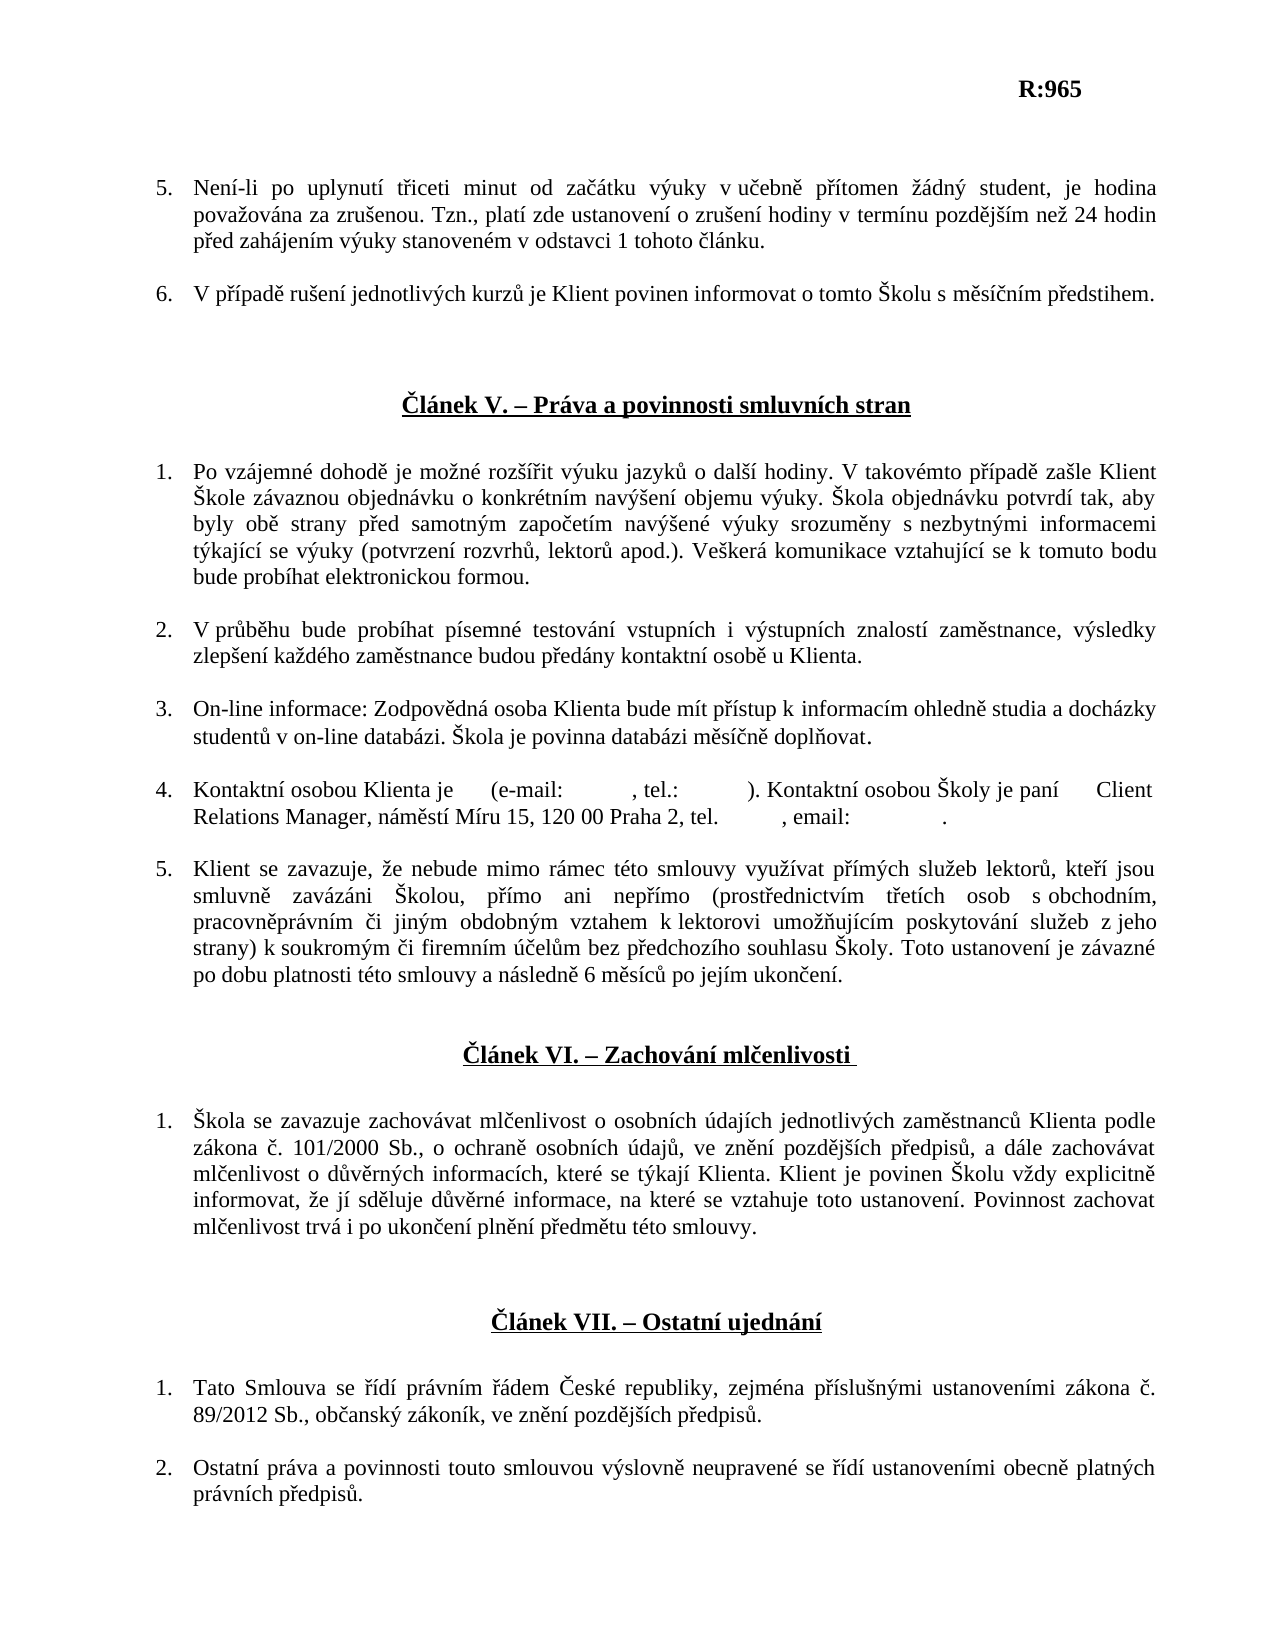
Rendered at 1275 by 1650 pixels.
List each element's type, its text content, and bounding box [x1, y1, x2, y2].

list On-line informace: Zodpovědná osoba Klienta bude mít přístup k informacím ohledně studia a docházky studentů v on-line databázi. Škola je povinna databázi měsíčně doplňovat. [155, 695, 1157, 750]
subtitle Článek VI. – Zachování mlčenlivosti [118, 1040, 1157, 1069]
list Tato Smlouva se řídí právním řádem České republiky, zejména příslušnými ustanoveními zákona č. 89/2012 Sb., občanský zákoník, ve znění pozdějších předpisů. [155, 1374, 1157, 1427]
list V průběhu bude probíhat písemné testování vstupních i výstupních znalostí zaměstnance, výsledky zlepšení každého zaměstnance budou předány kontaktní osobě u Klienta. [155, 616, 1157, 668]
list Po vzájemné dohodě je možné rozšířit výuku jazyků o další hodiny. V takovémto případě zašle Klient Škole závaznou objednávku o konkrétním navýšení objemu výuky. Škola objednávku potvrdí tak, aby byly obě strany před samotným započetím navýšené výuky srozuměny s nezbytnými informacemi týkající se výuky (potvrzení rozvrhů, lektorů apod.). Veškerá komunikace vztahující se k tomuto bodu bude probíhat elektronickou formou. [155, 458, 1157, 589]
list V případě rušení jednotlivých kurzů je Klient povinen informovat o tomto Školu s měsíčním předstihem. [156, 280, 1157, 306]
list Škola se zavazuje zachovávat mlčenlivost o osobních údajích jednotlivých zaměstnanců Klienta podle zákona č. 101/2000 Sb., o ochraně osobních údajů, ve znění pozdějších předpisů, a dále zachovávat mlčenlivost o důvěrných informacích, které se týkají Klienta. Klient je povinen Školu vždy explicitně informovat, že jí sděluje důvěrné informace, na které se vztahuje toto ustanovení. Povinnost zachovat mlčenlivost trvá i po ukončení plnění předmětu této smlouvy. [155, 1107, 1157, 1239]
list Ostatní práva a povinnosti touto smlouvou výslovně neupravené se řídí ustanoveními obecně platných právních předpisů. [155, 1453, 1157, 1506]
list Kontaktní osobou Klienta je (e-mail: , tel.: ). Kontaktní osobou Školy je paní Client Relations Manager, náměstí Míru 15, 120 00 Praha 2, tel. , email: . [155, 776, 1157, 829]
subtitle Článek V. – Práva a povinnosti smluvních stran [118, 390, 1157, 419]
subtitle Článek VII. – Ostatní ujednání [118, 1307, 1157, 1336]
list Klient se zavazuje, že nebude mimo rámec této smlouvy využívat přímých služeb lektorů, kteří jsou smluvně zavázáni Školou, přímo ani nepřímo (prostřednictvím třetích osob s obchodním, pracovněprávním či jiným obdobným vztahem k lektorovi umožňujícím poskytování služeb z jeho strany) k soukromým či firemním účelům bez předchozího souhlasu Školy. Toto ustanovení je závazné po dobu platnosti této smlouvy a následně 6 měsíců po jejím ukončení. [155, 855, 1157, 987]
list Není-li po uplynutí třiceti minut od začátku výuky v učebně přítomen žádný student, je hodina považována za zrušenou. Tzn., platí zde ustanovení o zrušení hodiny v termínu pozdějším než 24 hodin před zahájením výuky stanoveném v odstavci 1 tohoto článku. [156, 174, 1157, 253]
